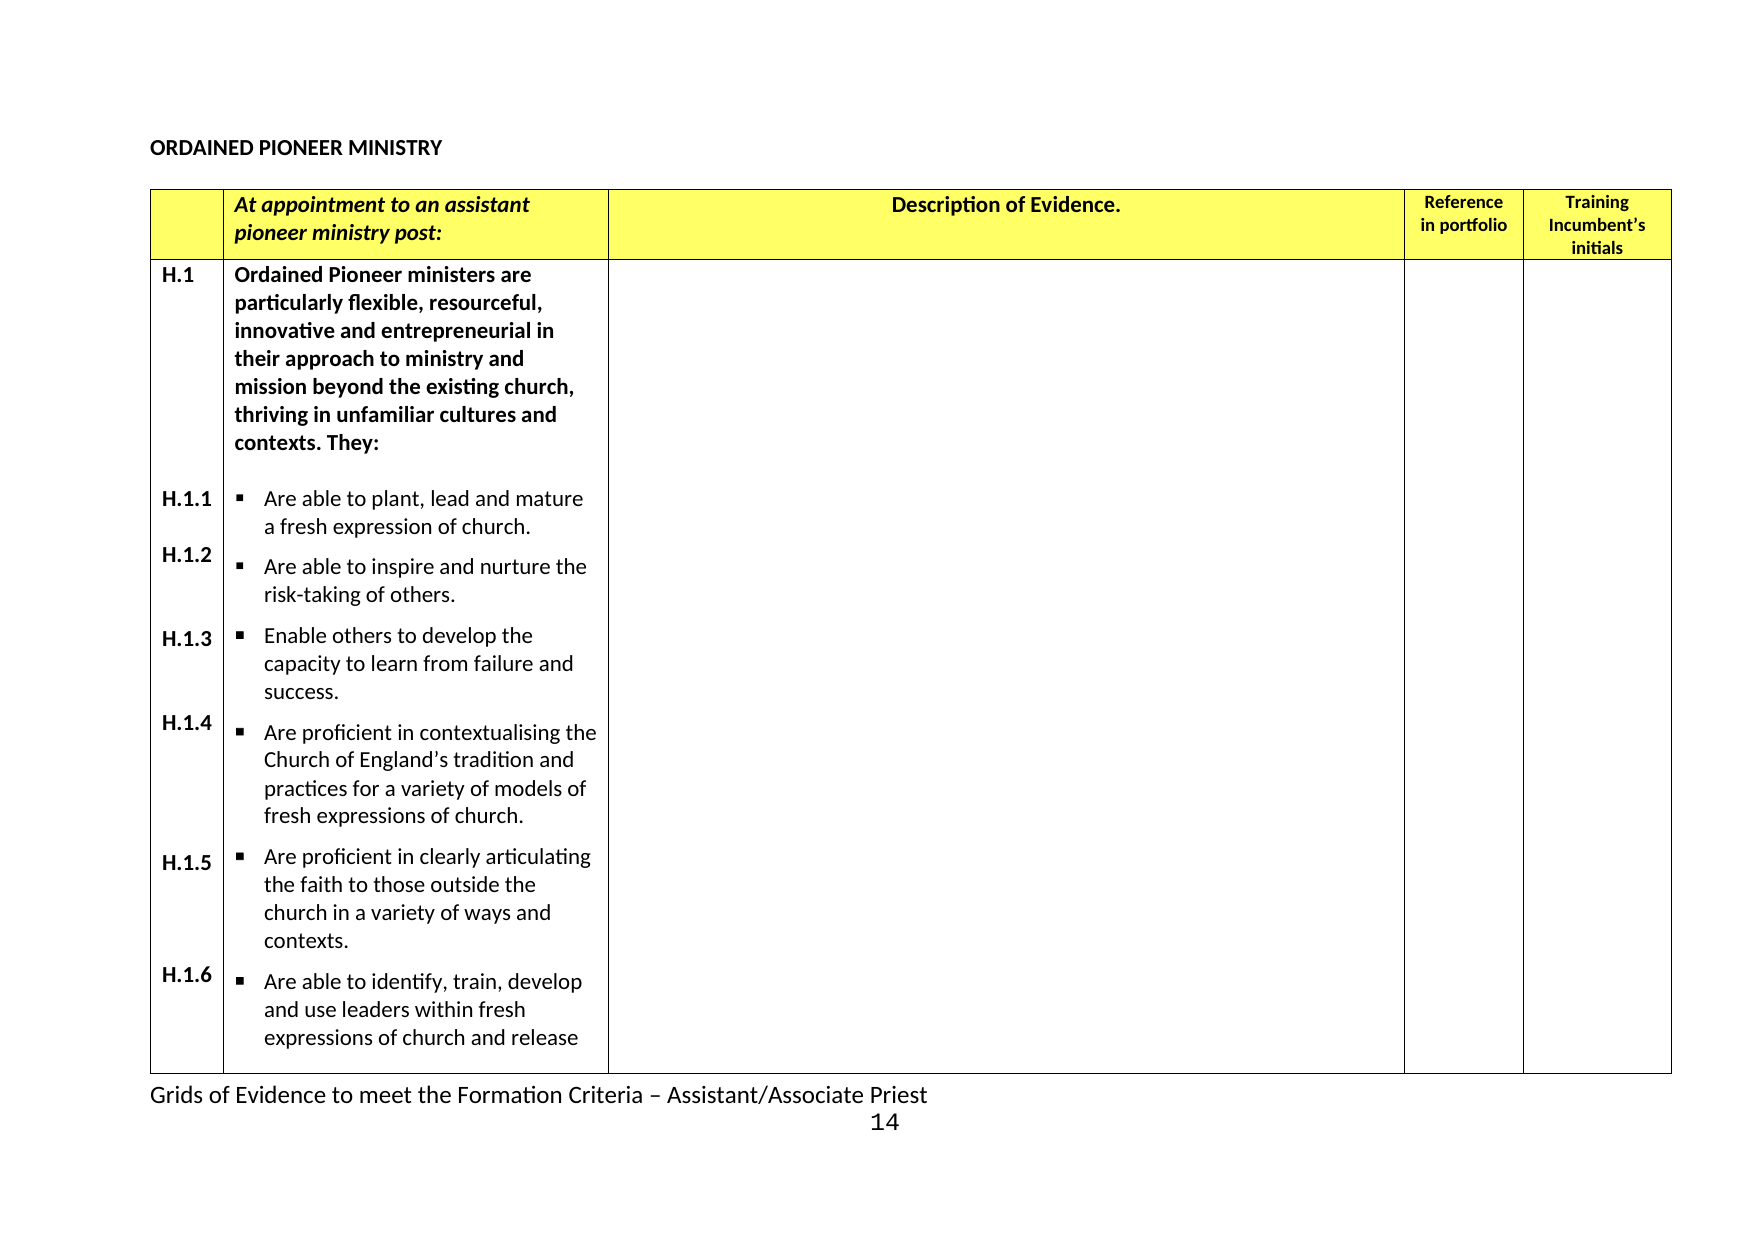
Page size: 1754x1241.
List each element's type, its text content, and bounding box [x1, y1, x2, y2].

table_header Training Incumbent’s initials [1524, 190, 1671, 259]
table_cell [151, 260, 223, 1072]
table_header [151, 190, 223, 259]
table_cell [609, 260, 1404, 1072]
text ORDAINED PIONEER MINISTRY [150, 133, 1604, 161]
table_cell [224, 260, 608, 1072]
table_header Description of Evidence. [609, 190, 1404, 259]
table_cell [1524, 260, 1671, 1072]
table_header At appointment to an assistant pioneer ministry post: [224, 190, 608, 259]
table_header Reference in portfolio [1405, 190, 1523, 259]
table_cell [1405, 260, 1523, 1072]
